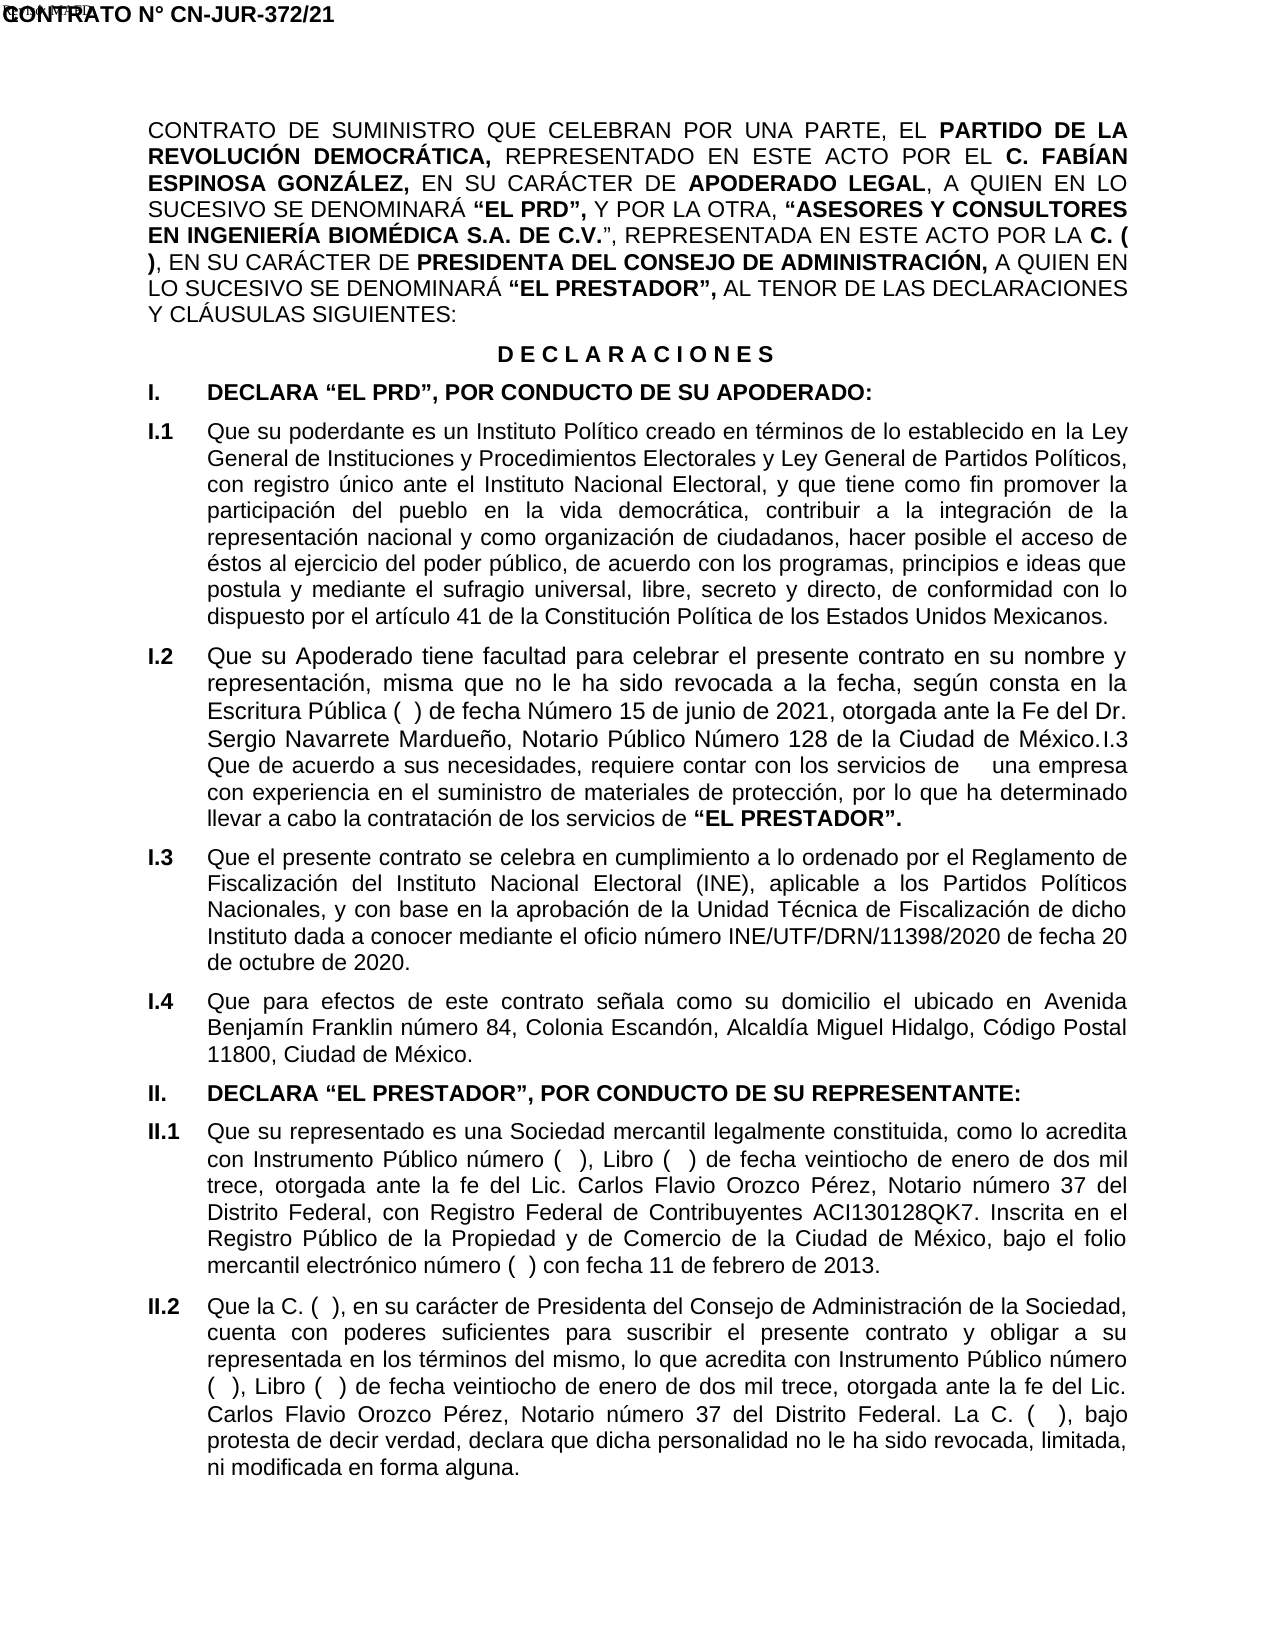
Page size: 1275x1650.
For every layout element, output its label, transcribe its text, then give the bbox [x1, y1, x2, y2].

text CONTRATO DE SUMINISTRO QUE CELEBRAN POR UNA PARTE, EL PARTIDO DE LA REVOLUCIÓN DEMOCRÁTICA, REPRESENTADO EN ESTE ACTO POR EL C. FABÍAN ESPINOSA GONZÁLEZ, EN SU CARÁCTER DE APODERADO LEGAL, A QUIEN EN LO SUCESIVO SE DENOMINARÁ “EL PRD”, Y POR LA OTRA, “ASESORES Y CONSULTORES EN INGENIERÍA BIOMÉDICA S.A. DE C.V.”, REPRESENTADA EN ESTE ACTO POR LA C. ( ), EN SU CARÁCTER DE PRESIDENTA DEL CONSEJO DE ADMINISTRACIÓN, A QUIEN EN LO SUCESIVO SE DENOMINARÁ “EL PRESTADOR”, AL TENOR DE LAS DECLARACIONES Y CLÁUSULAS SIGUIENTES: [148, 117, 1128, 328]
subtitle DECLARA “EL PRESTADOR”, POR CONDUCTO DE SU REPRESENTANTE: [148, 1079, 1162, 1106]
subtitle D E C L A R A C I O N E S [497, 341, 1162, 367]
list Que su representado es una Sociedad mercantil legalmente constituida, como lo acredita con Instrumento Público número ( ), Libro ( ) de fecha veintiocho de enero de dos mil trece, otorgada ante la fe del Lic. Carlos Flavio Orozco Pérez, Notario número 37 del Distrito Federal, con Registro Federal de Contribuyentes ACI130128QK7. Inscrita en el Registro Público de la Propiedad y de Comercio de la Ciudad de México, bajo el folio mercantil electrónico número ( ) con fecha 11 de febrero de 2013. [148, 1118, 1128, 1279]
list Que la C. ( ), en su carácter de Presidenta del Consejo de Administración de la Sociedad, cuenta con poderes suficientes para suscribir el presente contrato y obligar a su representada en los términos del mismo, lo que acredita con Instrumento Público número ( ), Libro ( ) de fecha veintiocho de enero de dos mil trece, otorgada ante la fe del Lic. Carlos Flavio Orozco Pérez, Notario número 37 del Distrito Federal. La C. ( ), bajo protesta de decir verdad, declara que dicha personalidad no le ha sido revocada, limitada, ni modificada en forma alguna. [148, 1292, 1128, 1480]
list DECLARA “EL PRD”, POR CONDUCTO DE SU APODERADO: [148, 379, 1162, 406]
list Que su Apoderado tiene facultad para celebrar el presente contrato en su nombre y representación, misma que no le ha sido revocada a la fecha, según consta en la Escritura Pública ( ) de fecha Número 15 de junio de 2021, otorgada ante la Fe del Dr. Sergio Navarrete Mardueño, Notario Público Número 128 de la Ciudad de México.I.3 Que de acuerdo a sus necesidades, requiere contar con los servicios de una empresa con experiencia en el suministro de materiales de protección, por lo que ha determinado llevar a cabo la contratación de los servicios de “EL PRESTADOR”. [148, 642, 1128, 831]
list Que para efectos de este contrato señala como su domicilio el ubicado en Avenida Benjamín Franklin número 84, Colonia Escandón, Alcaldía Miguel Hidalgo, Código Postal 11800, Ciudad de México. [148, 988, 1128, 1067]
list Que el presente contrato se celebra en cumplimiento a lo ordenado por el Reglamento de Fiscalización del Instituto Nacional Electoral (INE), aplicable a los Partidos Políticos Nacionales, y con base en la aprobación de la Unidad Técnica de Fiscalización de dicho Instituto dada a conocer mediante el oficio número INE/UTF/DRN/11398/2020 de fecha 20 de octubre de 2020. [148, 844, 1128, 976]
list Que su poderdante es un Instituto Político creado en términos de lo establecido en la Ley General de Instituciones y Procedimientos Electorales y Ley General de Partidos Políticos, con registro único ante el Instituto Nacional Electoral, y que tiene como fin promover la participación del pueblo en la vida democrática, contribuir a la integración de la representación nacional y como organización de ciudadanos, hacer posible el acceso de éstos al ejercicio del poder público, de acuerdo con los programas, principios e ideas que postula y mediante el sufragio universal, libre, secreto y directo, de conformidad con lo dispuesto por el artículo 41 de la Constitución Política de los Estados Unidos Mexicanos. [148, 418, 1128, 629]
